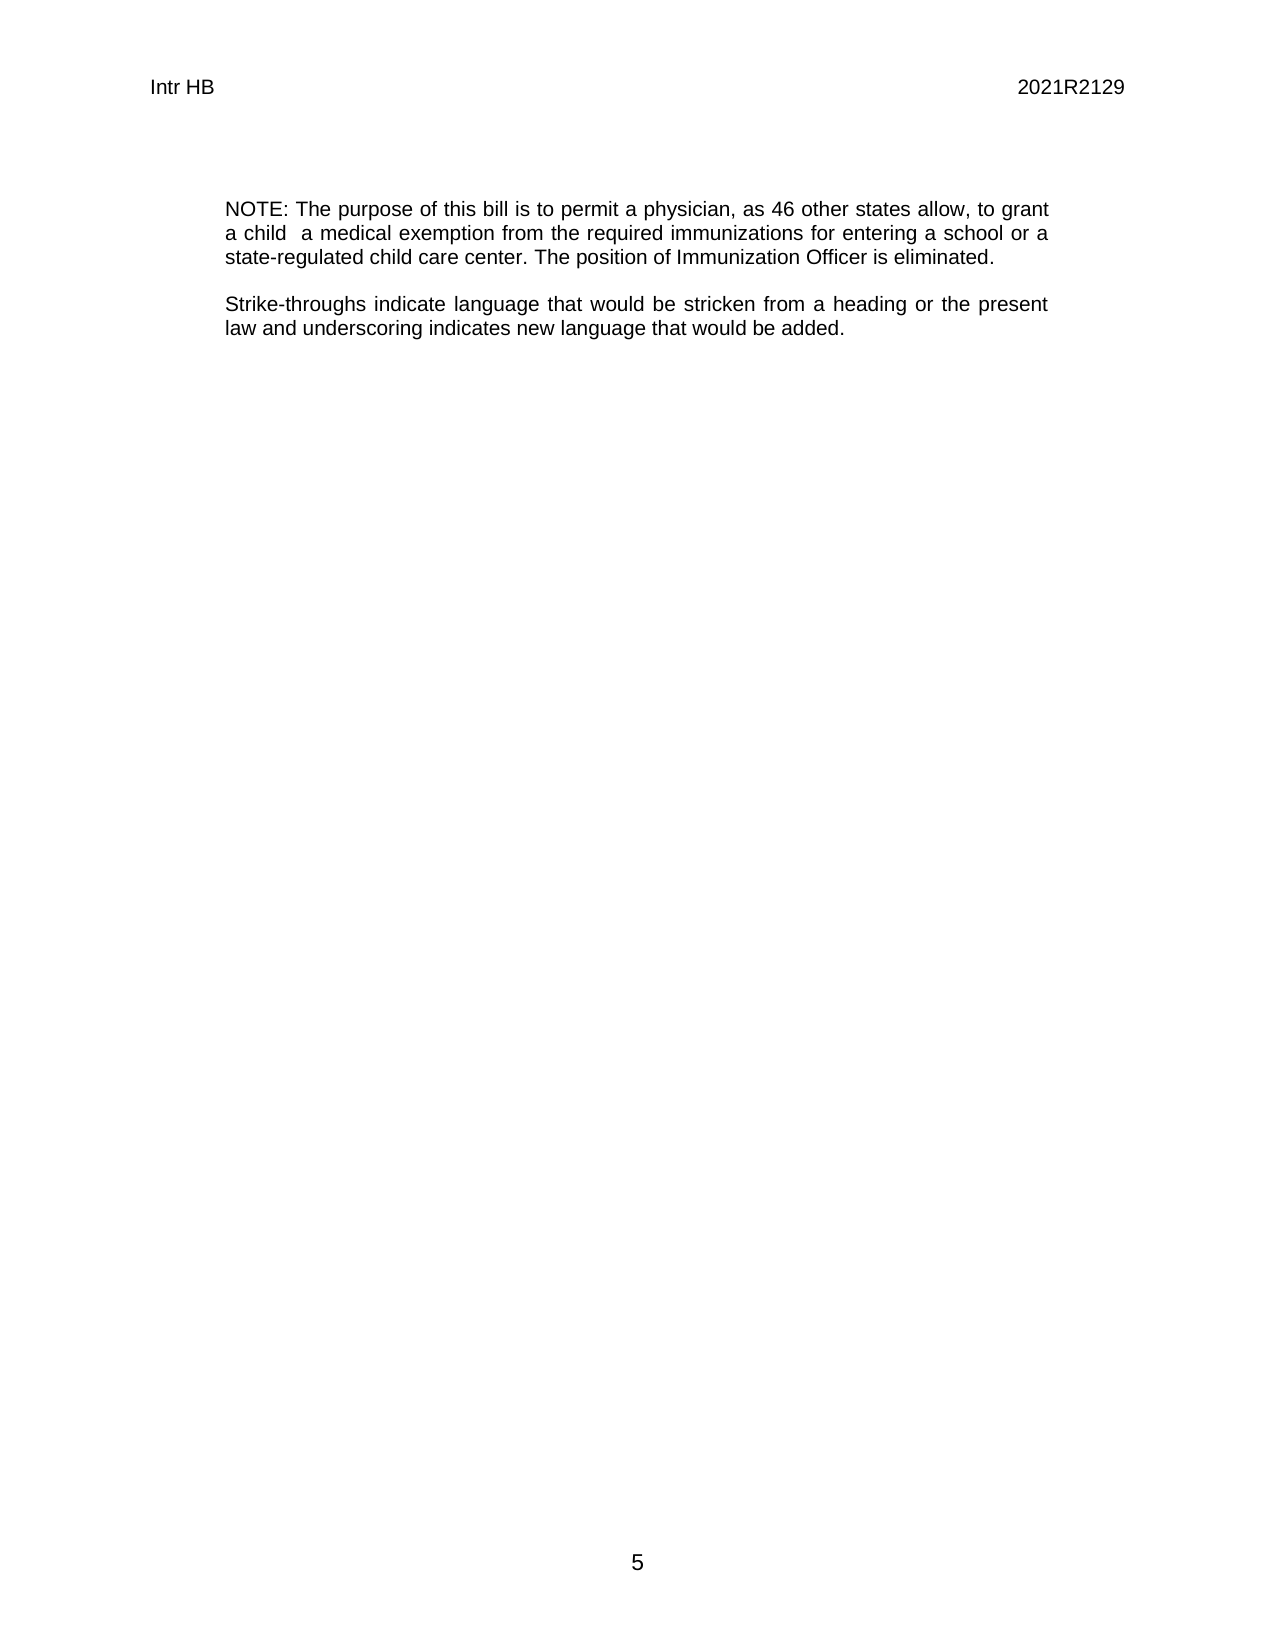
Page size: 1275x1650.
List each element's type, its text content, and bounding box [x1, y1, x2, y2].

text NOTE: The purpose of this bill is to permit a physician, as 46 other states allow, to grant a child a medical exemption from the required immunizations for entering a school or a state-regulated child care center. The position of Immunization Officer is eliminated. [225, 197, 1050, 269]
text Strike-throughs indicate language that would be stricken from a heading or the present law and underscoring indicates new language that would be added. [225, 292, 1050, 339]
